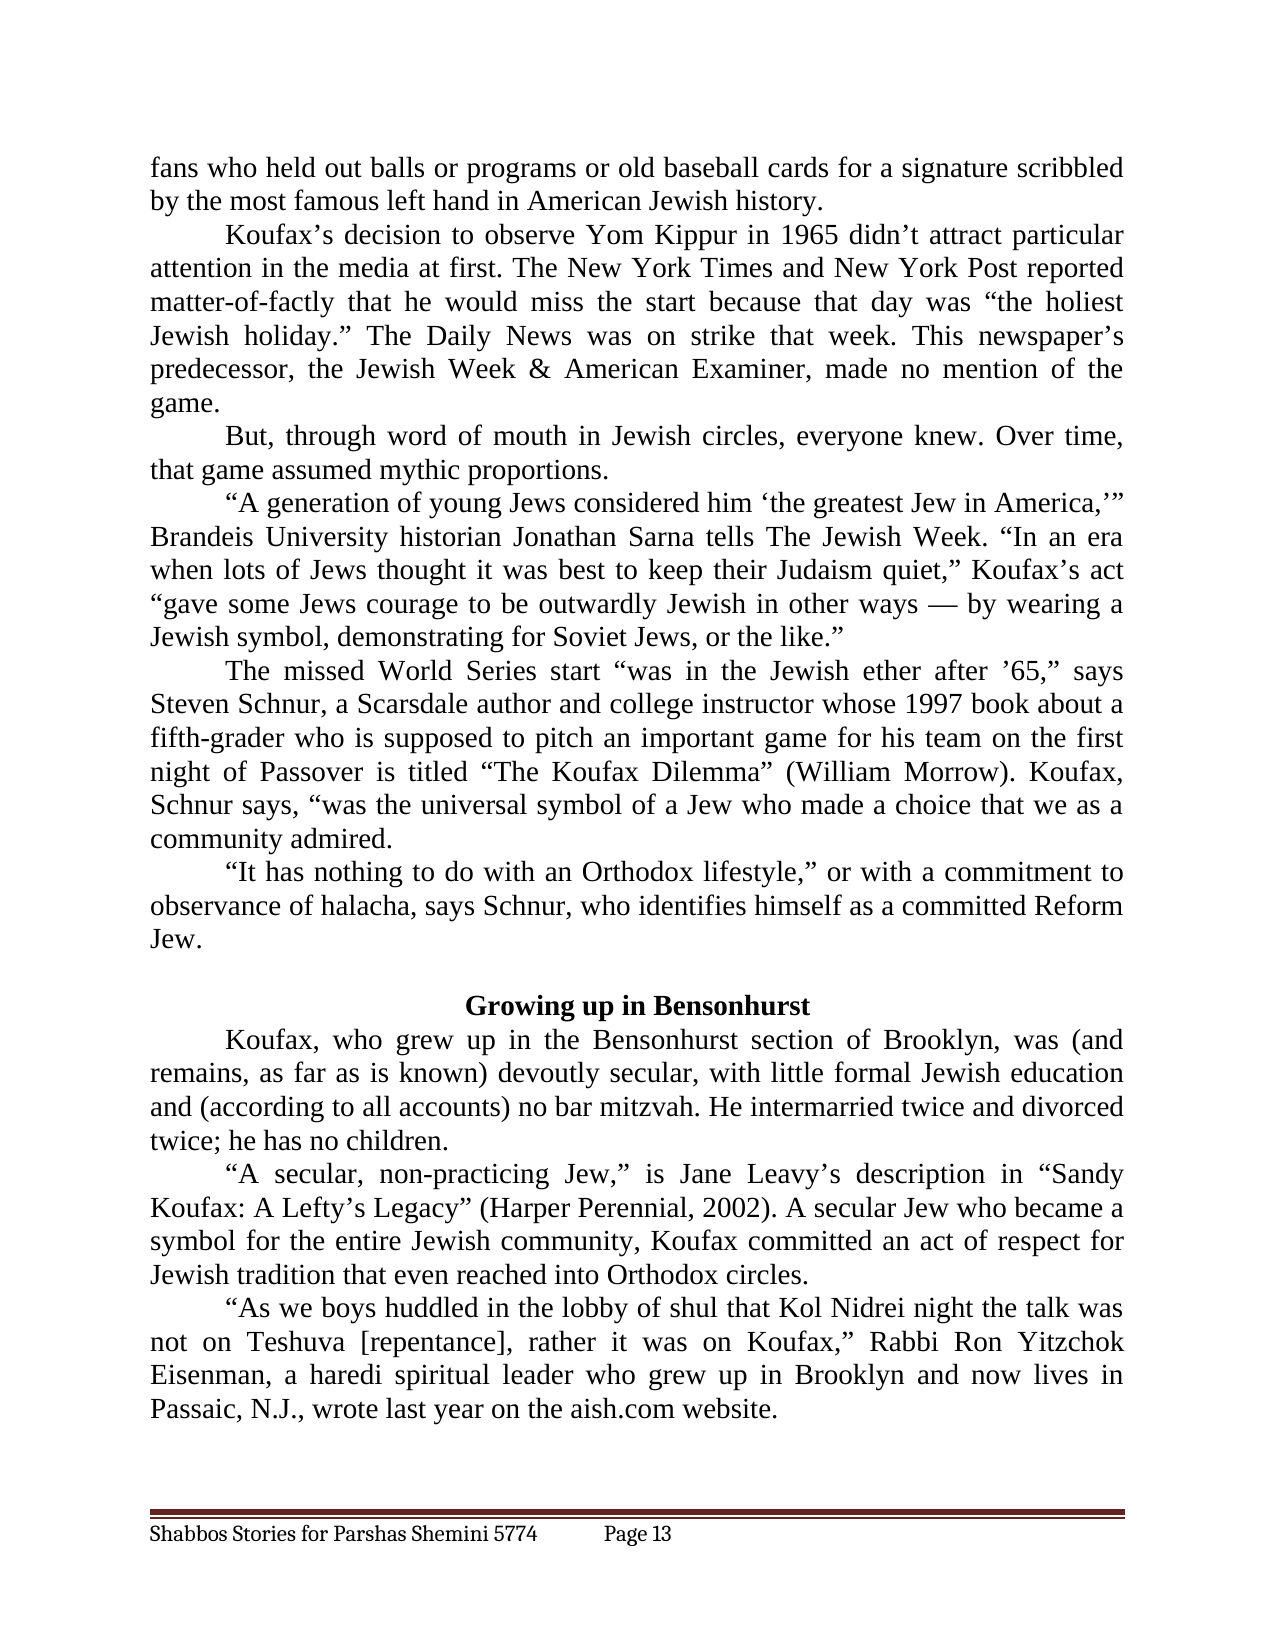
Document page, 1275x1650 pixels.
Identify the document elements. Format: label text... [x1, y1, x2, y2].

text Growing up in Bensonhurst [150, 988, 1125, 1022]
text “A generation of young Jews considered him ‘the greatest Jew in ,’” historian Jonathan Sarna tells The Jewish Week. “In an era when lots of Jews thought it was best to keep their Judaism quiet,” Koufax’s act “gave some Jews courage to be outwardly Jewish in other ways — by wearing a Jewish symbol, demonstrating for Soviet Jews, or the like.” [150, 485, 1125, 653]
text Koufax’s decision to observe Yom Kippur in 1965 didn’t attract particular attention in the media at first. The New York Times and New York Post reported matter-of-factly that he would miss the start because that day was “the holiest Jewish holiday.” The Daily News was on strike that week. This newspaper’s predecessor, the Jewish Week & American Examiner, made no mention of the game. [150, 217, 1125, 418]
text Koufax, who grew up in the Bensonhurst section of , was (and remains, as far as is known) devoutly secular, with little formal Jewish education and (according to all accounts) no bar mitzvah. He intermarried twice and divorced twice; he has no children. [150, 1022, 1125, 1156]
text But, through word of mouth in Jewish circles, everyone knew. Over time, that game assumed mythic proportions. [150, 418, 1125, 485]
text “As we boys huddled in the lobby of shul that Kol Nidrei night the talk was not on Teshuva [repentance], rather it was on Koufax,” Rabbi Ron Yitzchok Eisenman, a haredi spiritual leader who grew up in Brooklyn and now lives in Passaic, N.J., wrote last year on the aish.com website. [150, 1290, 1125, 1424]
text “It has nothing to do with an Orthodox lifestyle,” or with a commitment to observance of halacha, says Schnur, who identifies himself as a committed Reform Jew. [150, 854, 1125, 955]
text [150, 150, 1125, 217]
text “A secular, non-practicing Jew,” is Jane Leavy’s description in “Sandy Koufax: A Lefty’s Legacy” (Harper Perennial, 2002). A secular Jew who became a symbol for the entire Jewish community, Koufax committed an act of respect for Jewish tradition that even reached into Orthodox circles. [150, 1156, 1125, 1290]
text The missed World Series start “was in the Jewish ether after ’65,” says Steven Schnur, a author and college instructor whose 1997 book about a fifth-grader who is supposed to pitch an important game for his team on the first night of Passover is titled “The Koufax Dilemma” (William Morrow). Koufax, Schnur says, “was the universal symbol of a Jew who made a choice that we as a community admired. [150, 653, 1125, 854]
